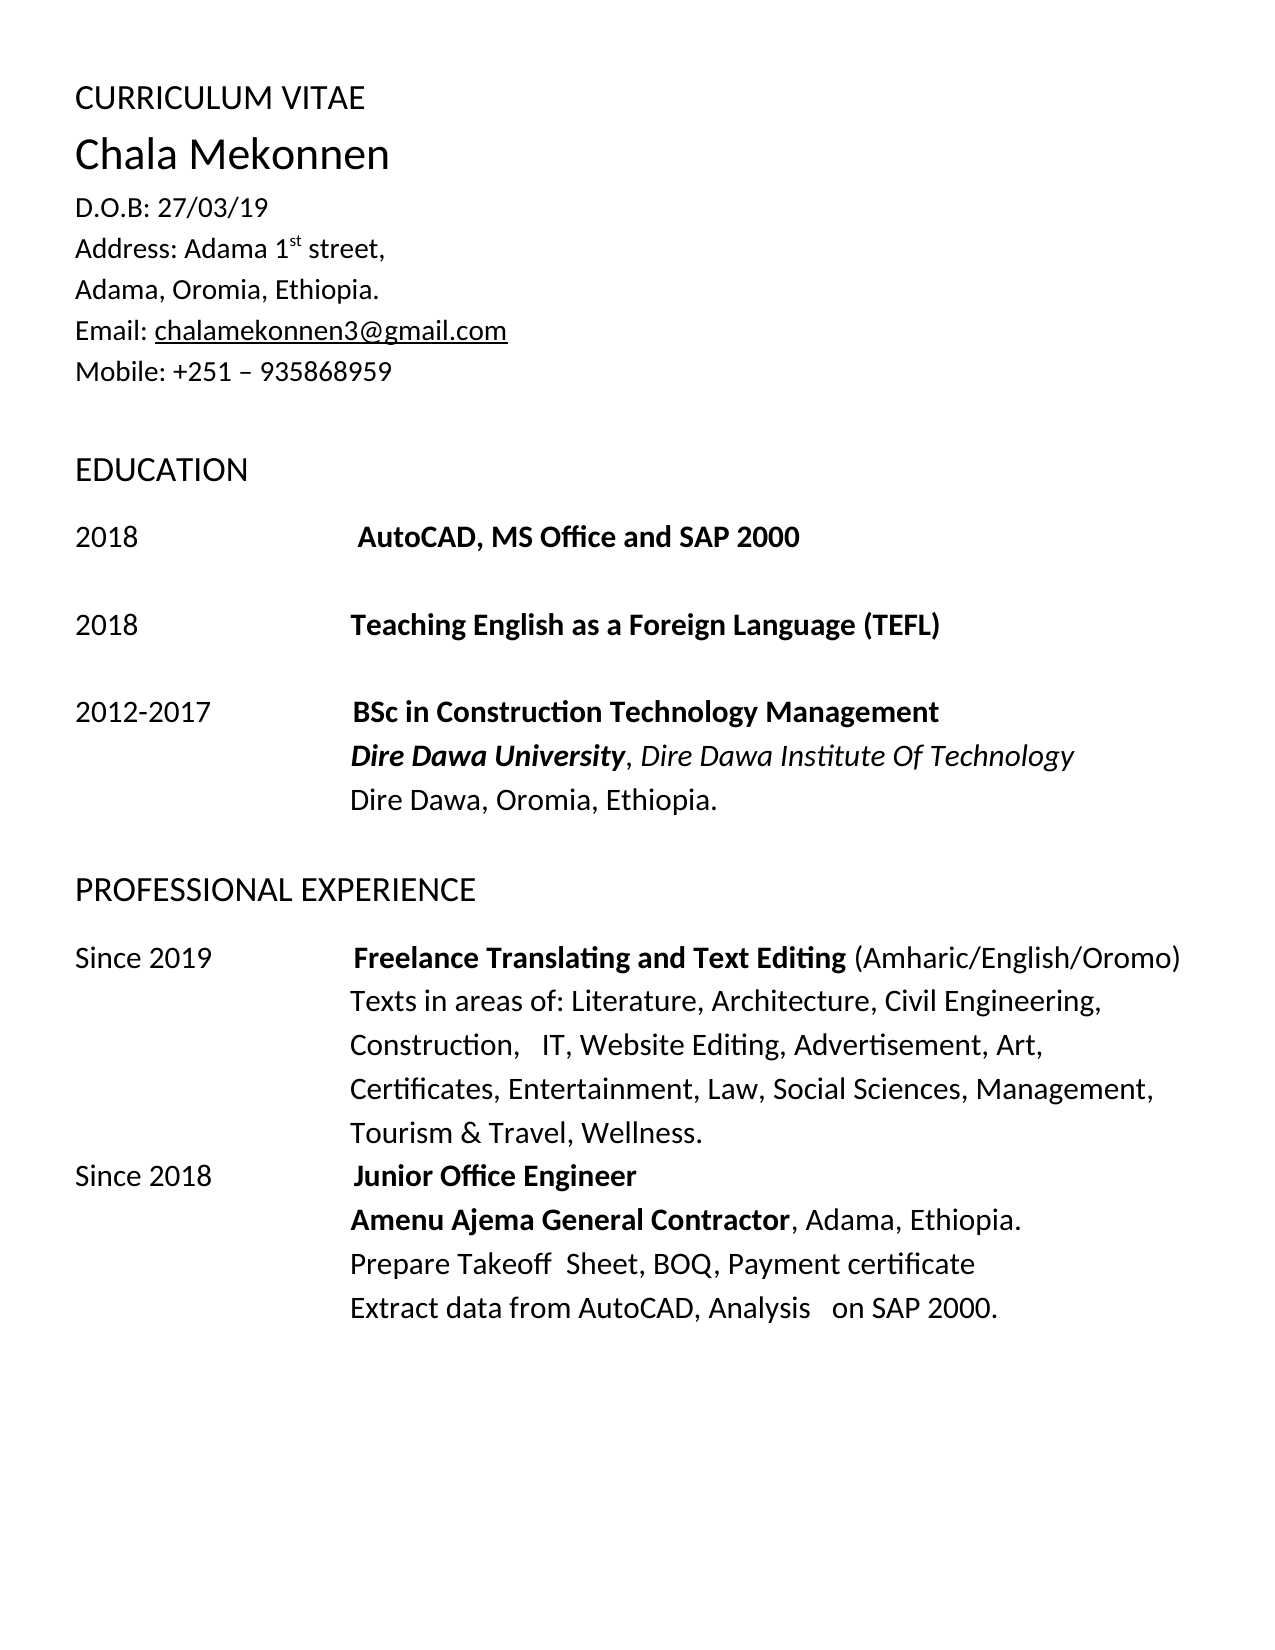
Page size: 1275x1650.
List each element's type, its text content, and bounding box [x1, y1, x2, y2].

text Tourism & Travel, Wellness. [75, 1113, 1200, 1151]
text Construction, IT, Website Editing, Advertisement, Art, [75, 1025, 1200, 1063]
text Email: chalamekonnen3@gmail.com [75, 312, 1200, 347]
text Texts in areas of: Literature, Architecture, Civil Engineering, [75, 981, 1200, 1019]
text 2012-2017 BSc in Construction Technology Management [75, 692, 1200, 730]
text D.O.B: 27/03/19 [75, 189, 1200, 224]
text Dire Dawa, Oromia, Ethiopia. [75, 780, 1200, 818]
text Amenu Ajema General Contractor, Adama, Ethiopia. [75, 1200, 1200, 1238]
text Dire Dawa University, Dire Dawa Institute Of Technology [75, 736, 1200, 774]
text 2018 Teaching English as a Foreign Language (TEFL) [75, 605, 1200, 643]
text Since 2019 Freelance Translating and Text Editing (Amharic/English/Oromo) [75, 938, 1200, 976]
text Since 2018 Junior Office Engineer [75, 1156, 1200, 1194]
text Certiﬁcates, Entertainment, Law, Social Sciences, Management, [75, 1069, 1200, 1107]
text PROFESSIONAL EXPERIENCE [75, 867, 1200, 910]
text EDUCATION [75, 447, 1200, 490]
text Prepare Takeoff Sheet, BOQ, Payment certificate [75, 1244, 1200, 1282]
text Adama, Oromia, Ethiopia. [75, 271, 1200, 306]
text Extract data from AutoCAD, Analysis on SAP 2000. [75, 1288, 1200, 1326]
text CURRICULUM VITAE [75, 75, 1200, 118]
text Mobile: +251 – 935868959 [75, 353, 1200, 388]
text Address: Adama 1st street, [75, 230, 1200, 266]
text 2018 AutoCAD, MS Office and SAP 2000 [75, 517, 1200, 555]
text Chala Mekonnen [75, 125, 1200, 181]
